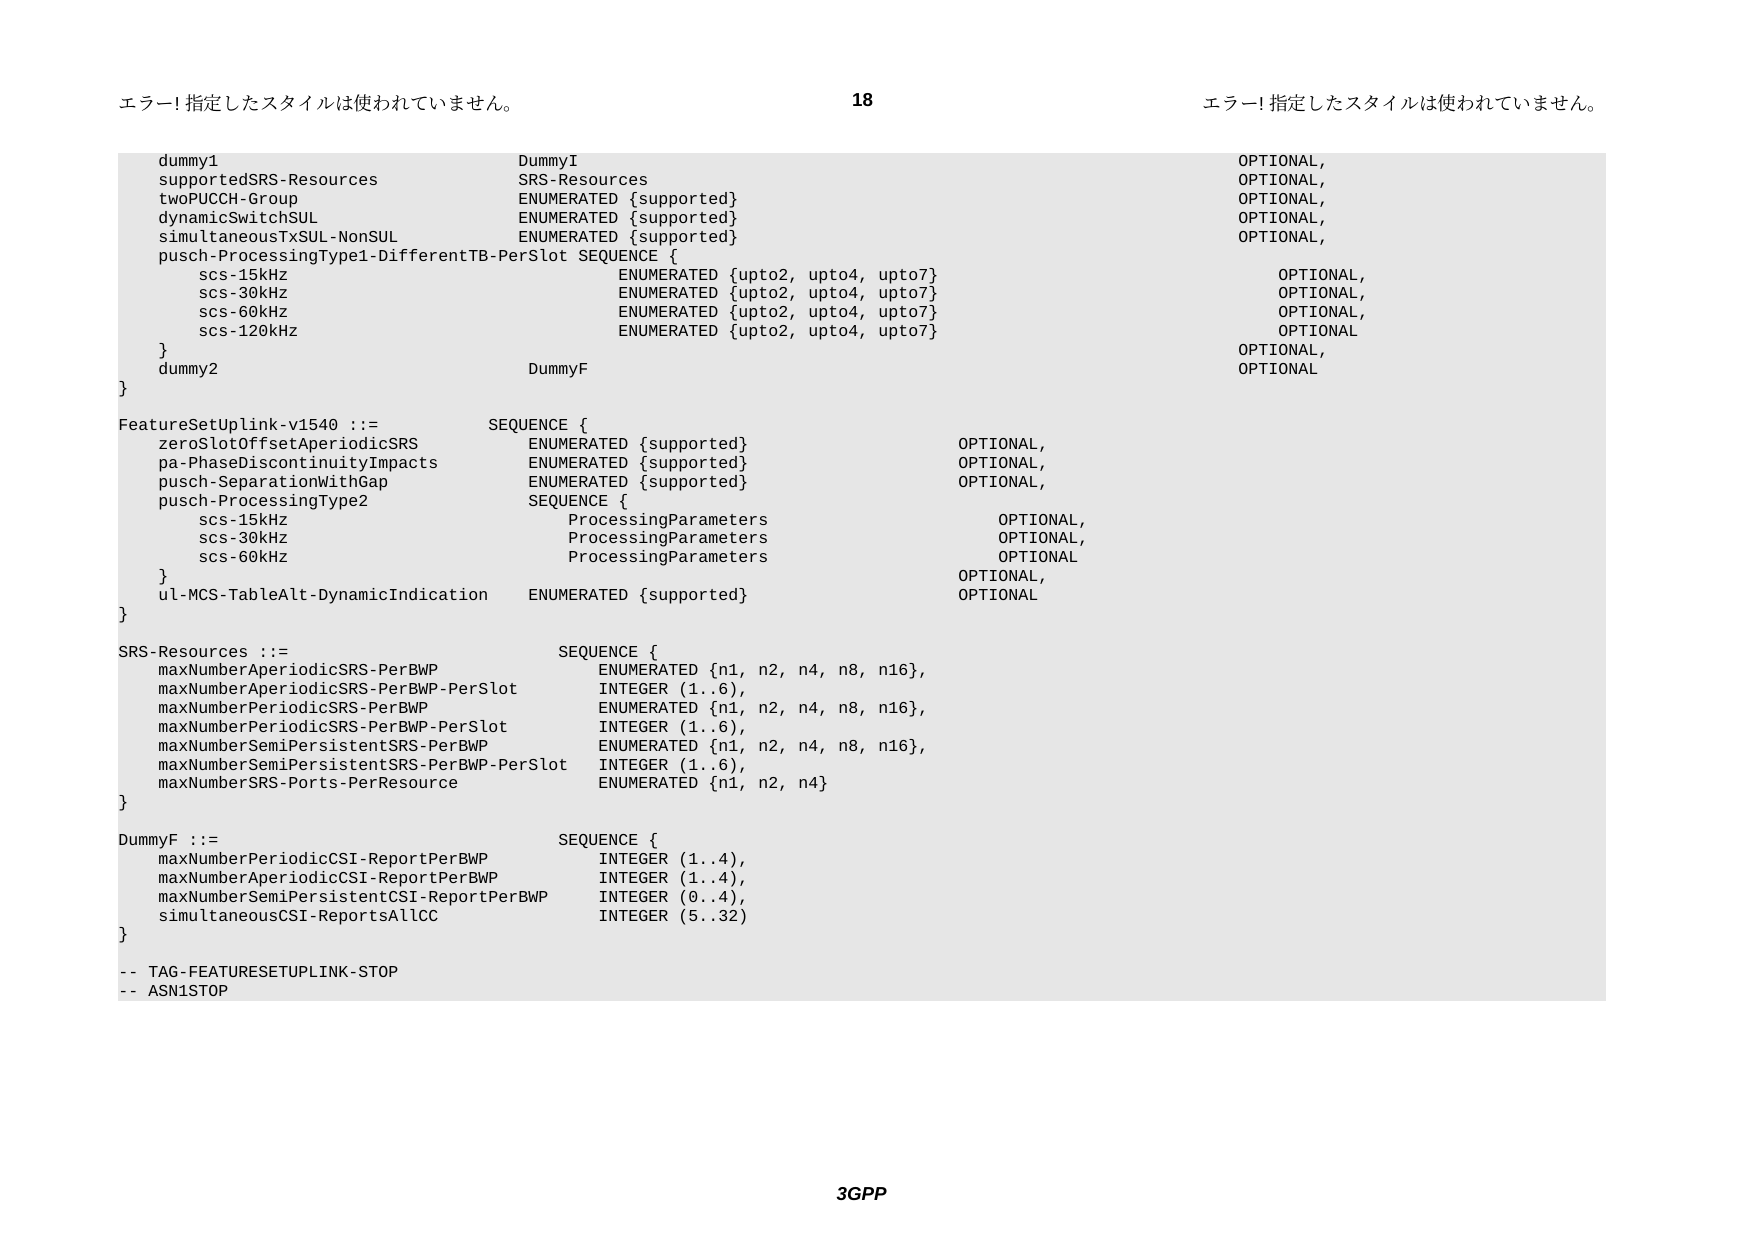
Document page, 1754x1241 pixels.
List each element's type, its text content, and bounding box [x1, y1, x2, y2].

text scs-30kHz ENUMERATED {upto2, upto4, upto7} OPTIONAL, [118, 285, 1606, 304]
text maxNumberAperiodicSRS-PerBWP-PerSlot INTEGER (1..6), [118, 681, 1606, 700]
text maxNumberAperiodicCSI-ReportPerBWP INTEGER (1..4), [118, 869, 1606, 888]
text scs-30kHz ProcessingParameters OPTIONAL, [118, 530, 1606, 549]
text twoPUCCH-Group ENUMERATED {supported} OPTIONAL, [118, 191, 1606, 209]
text simultaneousTxSUL-NonSUL ENUMERATED {supported} OPTIONAL, [118, 228, 1606, 247]
text pusch-ProcessingType1-DifferentTB-PerSlot SEQUENCE { [118, 247, 1606, 266]
text pusch-SeparationWithGap ENUMERATED {supported} OPTIONAL, [118, 473, 1606, 492]
text scs-15kHz ENUMERATED {upto2, upto4, upto7} OPTIONAL, [118, 266, 1606, 285]
text maxNumberSemiPersistentCSI-ReportPerBWP INTEGER (0..4), [118, 888, 1606, 907]
text maxNumberSRS-Ports-PerResource ENUMERATED {n1, n2, n4} [118, 775, 1606, 794]
text } [118, 794, 1606, 813]
text maxNumberAperiodicSRS-PerBWP ENUMERATED {n1, n2, n4, n8, n16}, [118, 662, 1606, 681]
text maxNumberPeriodicSRS-PerBWP ENUMERATED {n1, n2, n4, n8, n16}, [118, 700, 1606, 718]
text FeatureSetUplink-v1540 ::= SEQUENCE { [118, 417, 1606, 436]
text maxNumberPeriodicSRS-PerBWP-PerSlot INTEGER (1..6), [118, 718, 1606, 737]
text supportedSRS-Resources SRS-Resources OPTIONAL, [118, 172, 1606, 191]
text pa-PhaseDiscontinuityImpacts ENUMERATED {supported} OPTIONAL, [118, 454, 1606, 473]
text DummyF ::= SEQUENCE { [118, 832, 1606, 851]
text scs-60kHz ENUMERATED {upto2, upto4, upto7} OPTIONAL, [118, 304, 1606, 323]
text pusch-ProcessingType2 SEQUENCE { [118, 492, 1606, 511]
text -- TAG-FEATURESETUPLINK-STOP [118, 964, 1606, 982]
text } [118, 926, 1606, 945]
text } OPTIONAL, [118, 341, 1606, 360]
text simultaneousCSI-ReportsAllCC INTEGER (5..32) [118, 907, 1606, 926]
text SRS-Resources ::= SEQUENCE { [118, 643, 1606, 662]
text } [118, 379, 1606, 398]
text dynamicSwitchSUL ENUMERATED {supported} OPTIONAL, [118, 209, 1606, 228]
text maxNumberSemiPersistentSRS-PerBWP-PerSlot INTEGER (1..6), [118, 756, 1606, 775]
text -- ASN1STOP [118, 982, 1606, 1001]
text maxNumberPeriodicCSI-ReportPerBWP INTEGER (1..4), [118, 851, 1606, 869]
text ul-MCS-TableAlt-DynamicIndication ENUMERATED {supported} OPTIONAL [118, 587, 1606, 605]
text scs-120kHz ENUMERATED {upto2, upto4, upto7} OPTIONAL [118, 323, 1606, 341]
text } OPTIONAL, [118, 568, 1606, 587]
text maxNumberSemiPersistentSRS-PerBWP ENUMERATED {n1, n2, n4, n8, n16}, [118, 737, 1606, 756]
text scs-60kHz ProcessingParameters OPTIONAL [118, 549, 1606, 568]
text zeroSlotOffsetAperiodicSRS ENUMERATED {supported} OPTIONAL, [118, 436, 1606, 454]
text } [118, 605, 1606, 624]
text scs-15kHz ProcessingParameters OPTIONAL, [118, 511, 1606, 530]
text dummy1 DummyI OPTIONAL, [118, 153, 1606, 172]
text dummy2 DummyF OPTIONAL [118, 360, 1606, 379]
